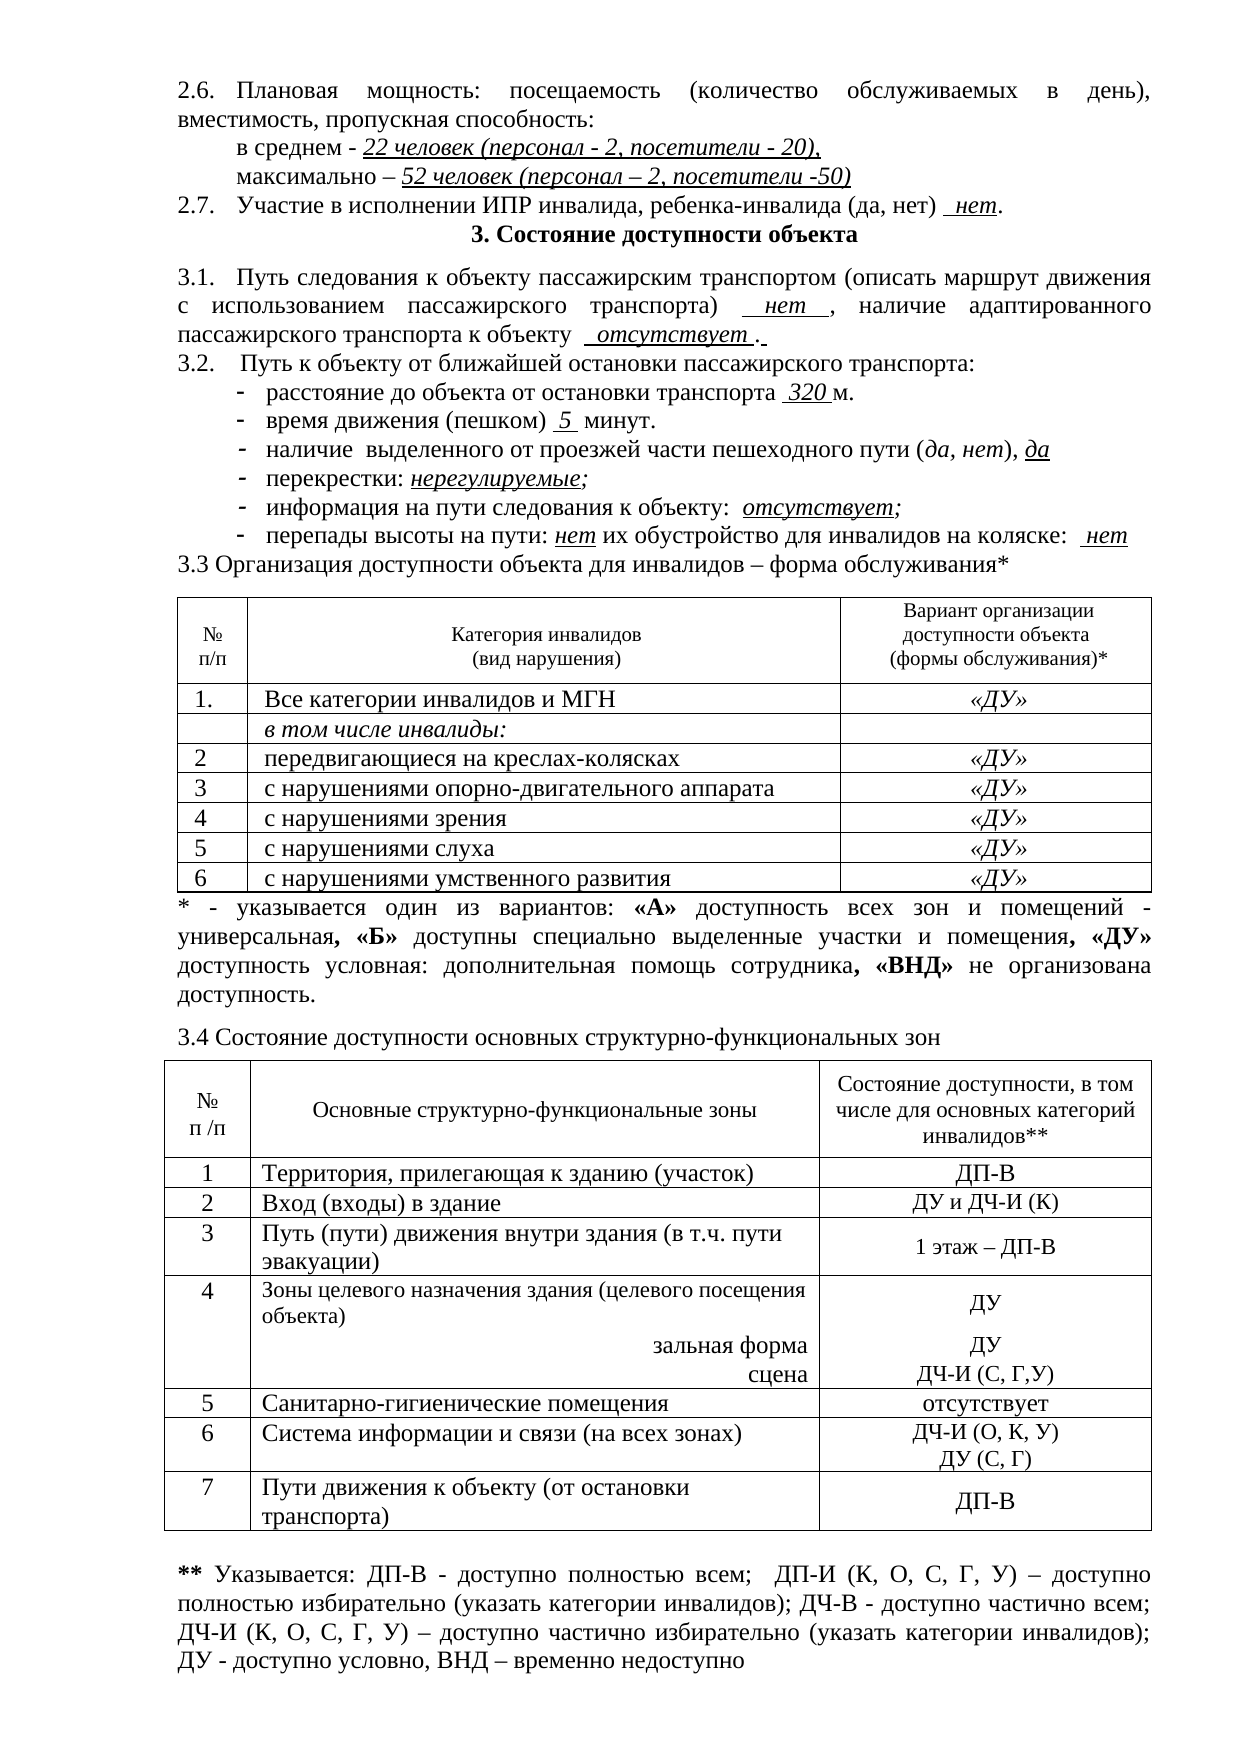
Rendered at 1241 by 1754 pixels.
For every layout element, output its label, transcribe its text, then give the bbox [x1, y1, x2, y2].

table_cell 5 [178, 833, 247, 862]
table_cell «ДУ» [841, 833, 1151, 862]
table_cell ДЧ-И (С, Г,У) [820, 1359, 1151, 1387]
table_cell Пути движения к объекту (от остановки транспорта) [251, 1472, 819, 1529]
list перекрестки: нерегулируемые; [236, 463, 1152, 492]
table_cell 4 [165, 1276, 250, 1387]
table_cell 7 [165, 1472, 250, 1529]
table_cell отсутствует [820, 1389, 1151, 1417]
text 3.2. Путь к объекту от ближайшей остановки пассажирского транспорта: [177, 348, 1152, 377]
table_cell 5 [165, 1389, 250, 1417]
list время движения (пешком) 5 минут. [236, 406, 1152, 434]
table_cell ДП-В [820, 1158, 1151, 1187]
table_cell 2 [165, 1188, 250, 1217]
text максимально – 52 человек (персонал – 2, посетители -50) [236, 161, 1152, 190]
table_cell [841, 714, 1151, 742]
table_cell с нарушениями зрения [248, 803, 840, 832]
table_header № п/п [178, 598, 247, 683]
table_header Состояние доступности, в том числе для основных категорий инвалидов** [820, 1061, 1151, 1157]
table_header Категория инвалидов (вид нарушения) [248, 598, 840, 683]
table_cell Вход (входы) в здание [251, 1188, 819, 1217]
table_cell «ДУ» [841, 744, 1151, 772]
table_cell Территория, прилегающая к зданию (участок) [251, 1158, 819, 1187]
table_cell сцена [251, 1359, 819, 1387]
text * - указывается один из вариантов: «А» доступность всех зон и помещений - универсальная, «Б» доступны специально выделенные участки и помещения, «ДУ» доступность условная: дополнительная помощь сотрудника, «ВНД» не организована доступность. [177, 893, 1152, 1007]
table_cell ДУ [820, 1276, 1151, 1329]
list перепады высоты на пути: нет их обустройство для инвалидов на коляске: нет [236, 521, 1152, 549]
table_header Основные структурно-функциональные зоны [251, 1061, 819, 1157]
table_cell ДЧ-И (О, К, У) ДУ (С, Г) [820, 1418, 1151, 1471]
table_cell «ДУ» [841, 684, 1151, 713]
list наличие выделенного от проезжей части пешеходного пути (да, нет), да [236, 434, 1152, 463]
table_cell 3 [178, 773, 247, 802]
table_header Вариант организации доступности объекта (формы обслуживания)* [841, 598, 1151, 683]
text 3.3 Организация доступности объекта для инвалидов – форма обслуживания* [177, 549, 1152, 578]
table_cell Зоны целевого назначения здания (целевого посещения объекта) [251, 1276, 819, 1329]
text 3.4 Состояние доступности основных структурно-функциональных зон [177, 1022, 1152, 1051]
table_cell с нарушениями опорно-двигательного аппарата [248, 773, 840, 802]
table_cell в том числе инвалиды: [248, 714, 840, 742]
list Участие в исполнении ИПР инвалида, ребенка-инвалида (да, нет) нет. [177, 190, 1152, 219]
table_cell передвигающиеся на креслах-колясках [248, 744, 840, 772]
table_cell «ДУ» [841, 773, 1151, 802]
list расстояние до объекта от остановки транспорта 320 м. [236, 377, 1152, 406]
table_cell 4 [178, 803, 247, 832]
table_cell 1 [165, 1158, 250, 1187]
table_cell Система информации и связи (на всех зонах) [251, 1418, 819, 1471]
table_cell с нарушениями слуха [248, 833, 840, 862]
table_cell «ДУ» [841, 803, 1151, 832]
list Плановая мощность: посещаемость (количество обслуживаемых в день), вместимость, пропускная способность: [177, 75, 1152, 132]
table_cell 6 [178, 863, 247, 891]
table_cell [178, 714, 247, 742]
text ** Указывается: ДП-В - доступно полностью всем; ДП-И (К, О, С, Г, У) – доступно полностью избирательно (указать категории инвалидов); ДЧ-В - доступно частично всем; ДЧ-И (К, О, С, Г, У) – доступно частично избирательно (указать категории инвалидов); ДУ - доступно условно, ВНД – временно недоступно [177, 1559, 1152, 1674]
list информация на пути следования к объекту: отсутствует; [236, 492, 1152, 521]
table_cell ДП-В [820, 1472, 1151, 1529]
table_cell 2 [178, 744, 247, 772]
table_cell ДУ [820, 1329, 1151, 1359]
table_cell 1. [178, 684, 247, 713]
table_cell 6 [165, 1418, 250, 1471]
table_cell ДУ и ДЧ-И (К) [820, 1188, 1151, 1217]
table_cell с нарушениями умственного развития [248, 863, 840, 891]
table_header № п /п [165, 1061, 250, 1157]
table_cell Санитарно-гигиенические помещения [251, 1389, 819, 1417]
table_cell 3 [165, 1218, 250, 1275]
text в среднем - 22 человек (персонал - 2, посетители - 20), [236, 132, 1152, 161]
table_cell «ДУ» [841, 863, 1151, 891]
table_cell Все категории инвалидов и МГН [248, 684, 840, 713]
text 3. Состояние доступности объекта [177, 219, 1152, 247]
table_cell 1 этаж – ДП-В [820, 1218, 1151, 1275]
table_cell зальная форма [251, 1329, 819, 1359]
list Путь следования к объекту пассажирским транспортом (описать маршрут движения с использованием пассажирского транспорта) нет , наличие адаптированного пассажирского транспорта к объекту отсутствует . [177, 262, 1152, 348]
table_cell Путь (пути) движения внутри здания (в т.ч. пути эвакуации) [251, 1218, 819, 1275]
